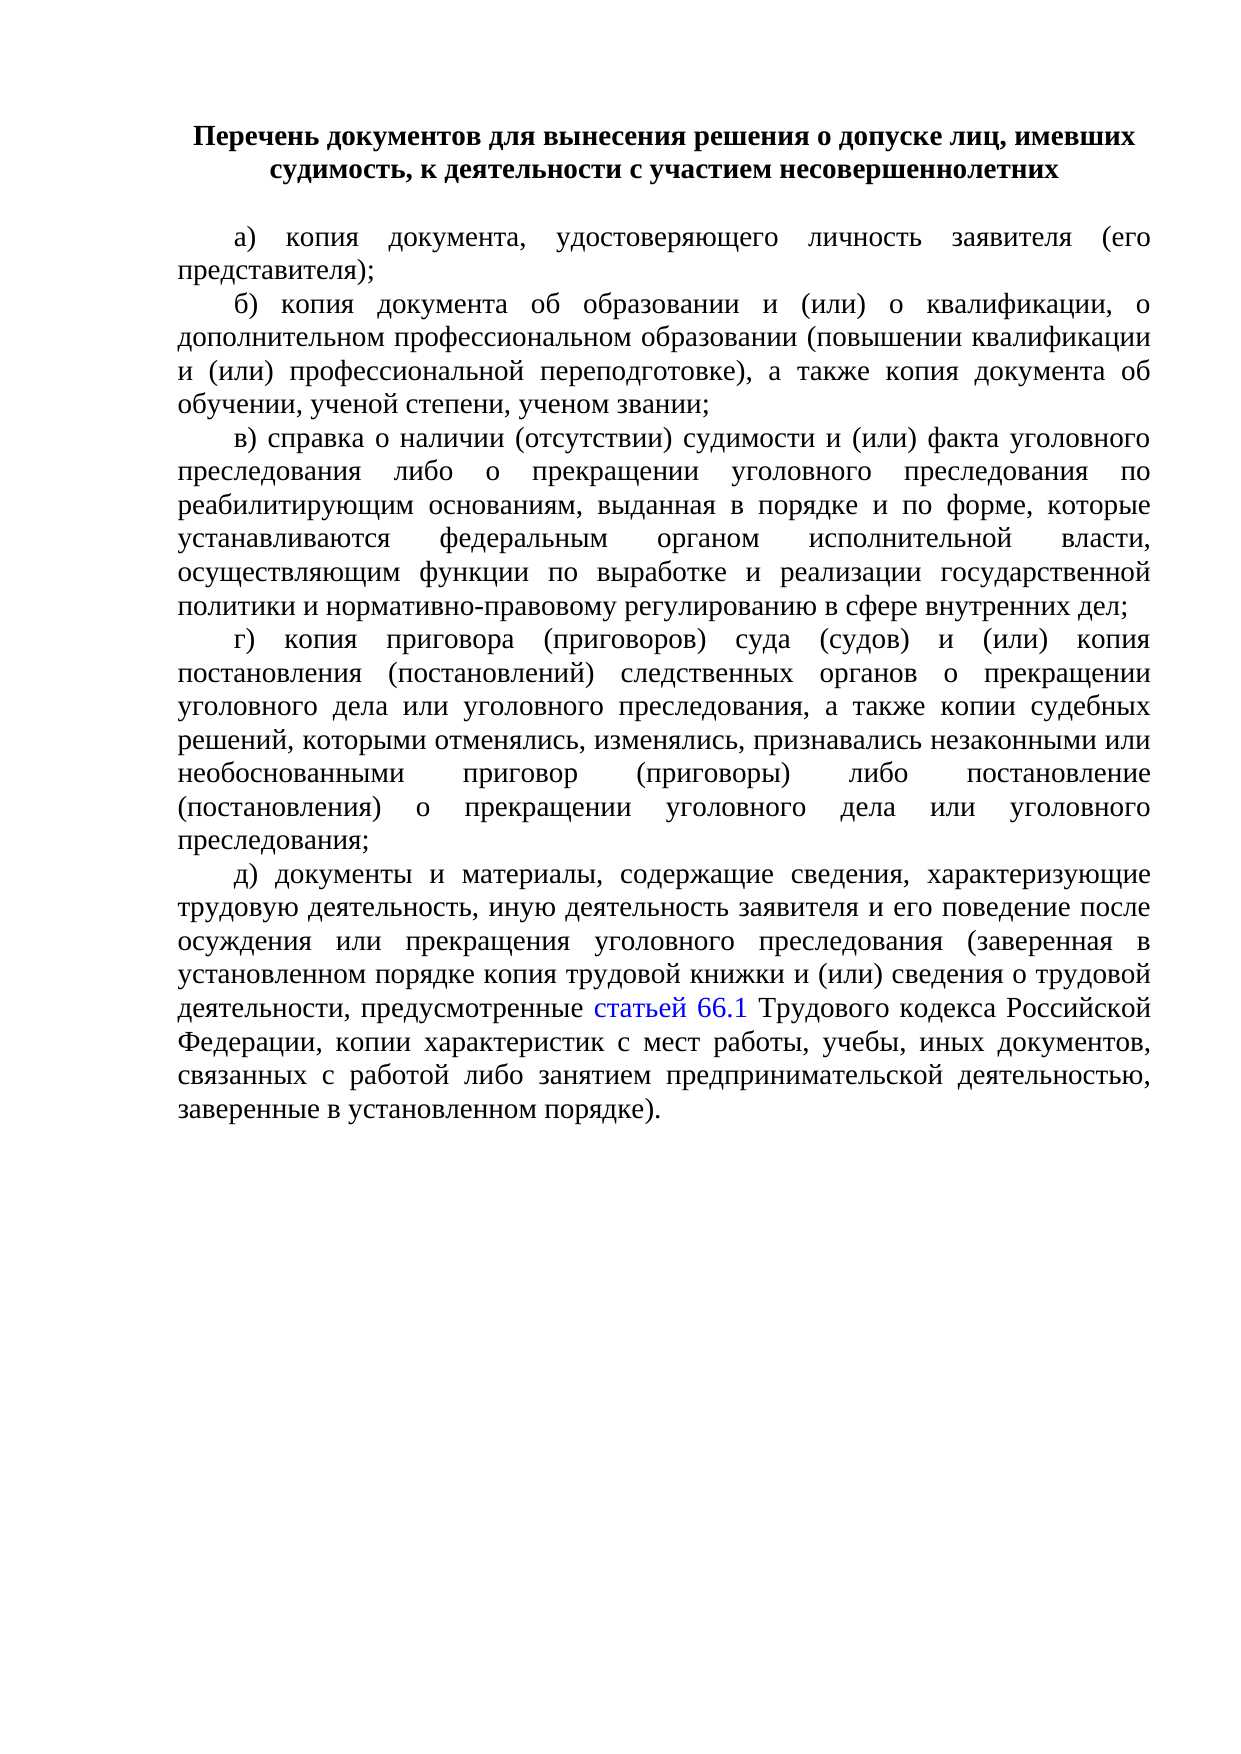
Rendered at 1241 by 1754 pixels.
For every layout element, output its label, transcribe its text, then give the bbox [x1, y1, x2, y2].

text в) справка о наличии (отсутствии) судимости и (или) факта уголовного преследования либо о прекращении уголовного преследования по реабилитирующим основаниям, выданная в порядке и по форме, которые устанавливаются федеральным органом исполнительной власти, осуществляющим функции по выработке и реализации государственной политики и нормативно-правовому регулированию в сфере внутренних дел; [177, 420, 1152, 621]
text б) копия документа об образовании и (или) о квалификации, о дополнительном профессиональном образовании (повышении квалификации и (или) профессиональной переподготовке), а также копия документа об обучении, ученой степени, ученом звании; [177, 286, 1152, 420]
text а) копия документа, удостоверяющего личность заявителя (его представителя); [177, 219, 1152, 286]
text д) документы и материалы, содержащие сведения, характеризующие трудовую деятельность, иную деятельность заявителя и его поведение после осуждения или прекращения уголовного преследования (заверенная в установленном порядке копия трудовой книжки и (или) сведения о трудовой деятельности, предусмотренные статьей 66.1 Трудового кодекса Российской Федерации, копии характеристик с мест работы, учебы, иных документов, связанных с работой либо занятием предпринимательской деятельностью, заверенные в установленном порядке). [177, 856, 1152, 1124]
text Перечень документов для вынесения решения о допуске лиц, имевших судимость, к деятельности с участием несовершеннолетних [177, 118, 1152, 185]
text г) копия приговора (приговоров) суда (судов) и (или) копия постановления (постановлений) следственных органов о прекращении уголовного дела или уголовного преследования, а также копии судебных решений, которыми отменялись, изменялись, признавались незаконными или необоснованными приговор (приговоры) либо постановление (постановления) о прекращении уголовного дела или уголовного преследования; [177, 621, 1152, 856]
